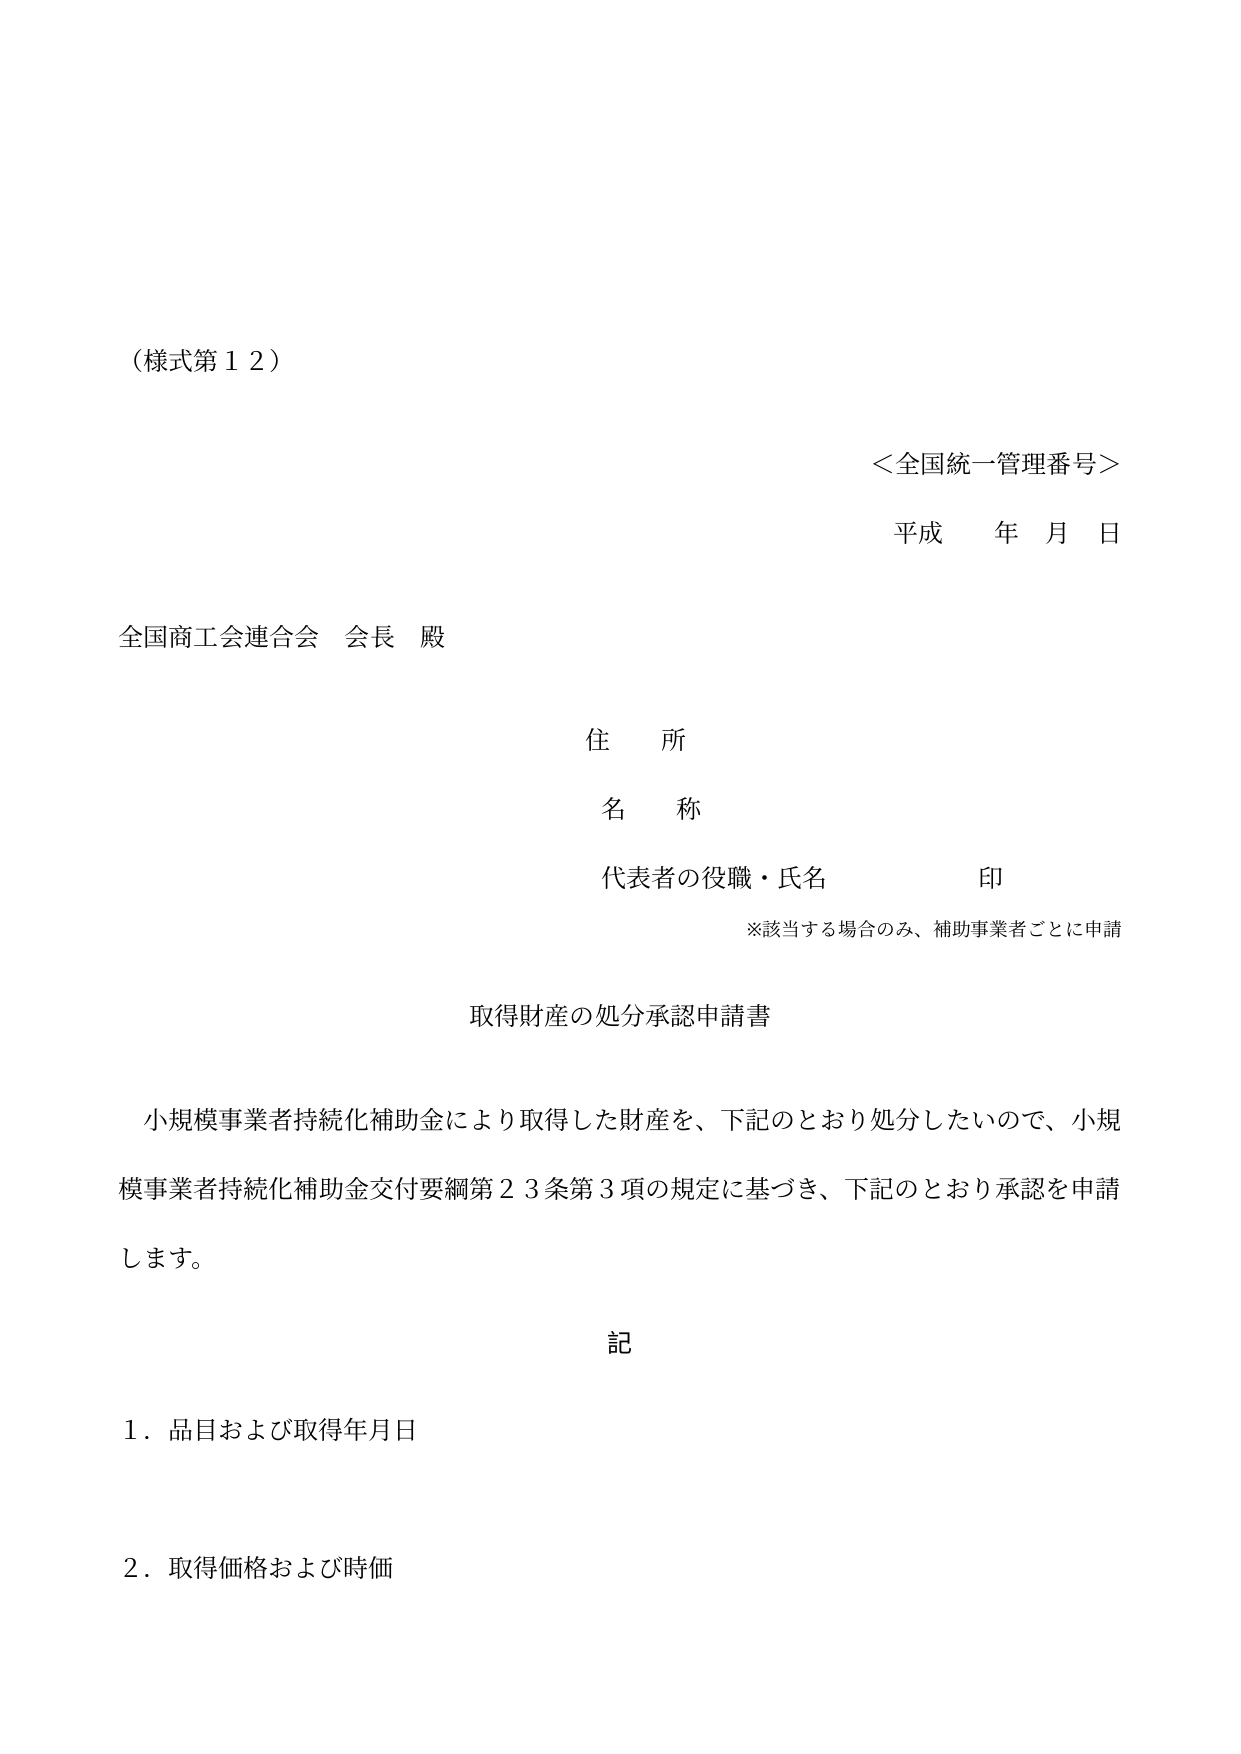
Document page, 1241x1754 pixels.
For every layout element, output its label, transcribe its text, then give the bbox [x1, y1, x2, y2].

text 名 称 [118, 773, 1122, 842]
text （様式第１２） [118, 325, 1122, 394]
text ※該当する場合のみ、補助事業者ごとに申請 [118, 911, 1122, 946]
text 全国商工会連合会 会長 殿 [118, 601, 1122, 670]
text ２．取得価格および時価 [118, 1532, 1122, 1601]
subtitle 記 [118, 1325, 1122, 1360]
text 小規模事業者持続化補助金により取得した財産を、下記のとおり処分したいので、小規模事業者持続化補助金交付要綱第２３条第３項の規定に基づき、下記のとおり承認を申請します。 [118, 1084, 1122, 1291]
text 平成 年 月 日 [118, 498, 1122, 567]
text 住 所 [118, 704, 1122, 773]
text 取得財産の処分承認申請書 [118, 980, 1122, 1049]
text １．品目および取得年月日 [118, 1394, 1122, 1463]
text ＜全国統一管理番号＞ [118, 429, 1122, 498]
text 代表者の役職・氏名 印 [118, 842, 1122, 911]
